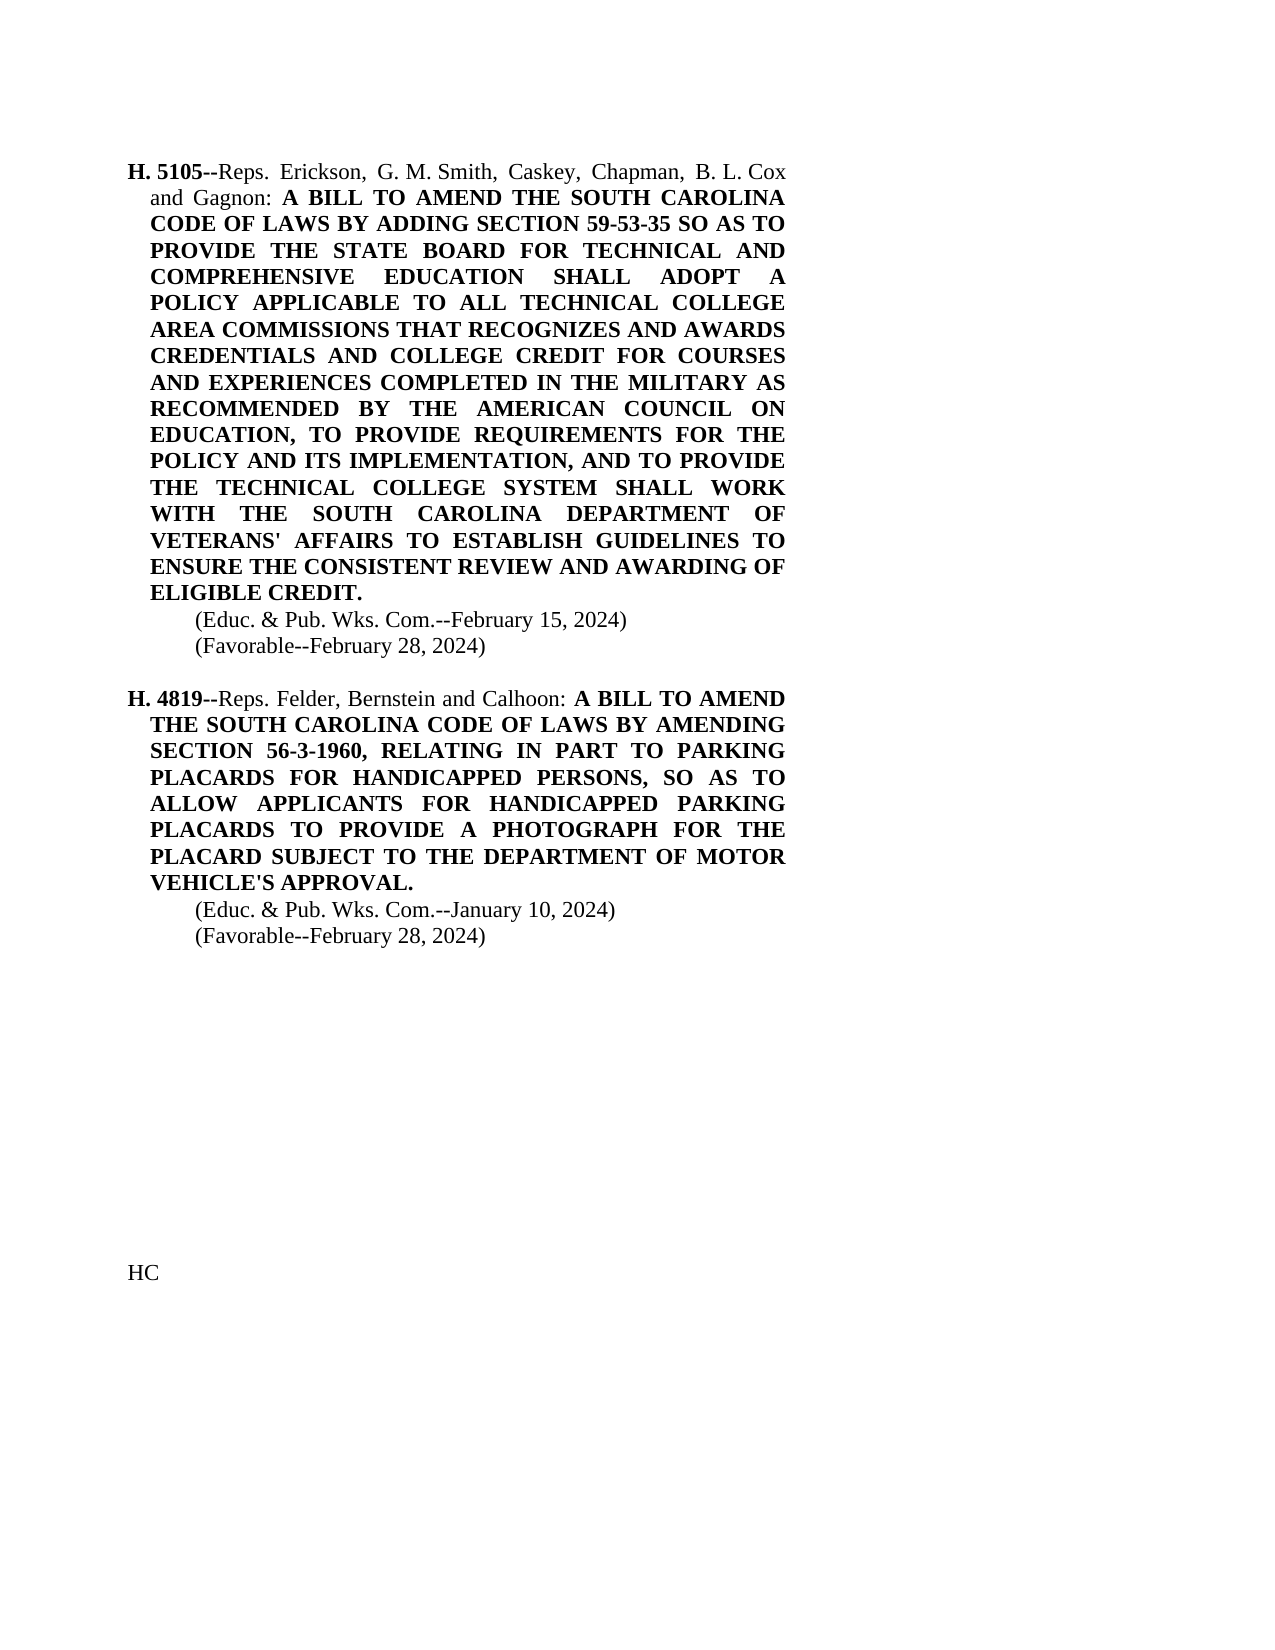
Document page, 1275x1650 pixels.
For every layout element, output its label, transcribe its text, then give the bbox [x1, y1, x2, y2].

text (Favorable--February 28, 2024) [195, 632, 786, 658]
text (Favorable--February 28, 2024) [195, 922, 786, 948]
text H. 4819--Reps. Felder, Bernstein and Calhoon: A BILL TO AMEND THE SOUTH CAROLINA CODE OF LAWS BY AMENDING SECTION 56-3-1960, RELATING IN PART TO PARKING PLACARDS FOR HANDICAPPED PERSONS, SO AS TO ALLOW APPLICANTS FOR HANDICAPPED PARKING PLACARDS TO PROVIDE A PHOTOGRAPH FOR THE PLACARD SUBJECT TO THE DEPARTMENT OF MOTOR VEHICLE'S APPROVAL. [127, 685, 786, 896]
text H. 5105--Reps. Erickson, G. M. Smith, Caskey, Chapman, B. L. Cox and Gagnon: A BILL TO AMEND THE SOUTH CAROLINA CODE OF LAWS BY ADDING SECTION 59-53-35 SO AS TO PROVIDE THE STATE BOARD FOR TECHNICAL AND COMPREHENSIVE EDUCATION SHALL ADOPT A POLICY APPLICABLE TO ALL TECHNICAL COLLEGE AREA COMMISSIONS THAT RECOGNIZES AND AWARDS CREDENTIALS AND COLLEGE CREDIT FOR COURSES AND EXPERIENCES COMPLETED IN THE MILITARY AS RECOMMENDED BY THE AMERICAN COUNCIL ON EDUCATION, TO PROVIDE REQUIREMENTS FOR THE POLICY AND ITS IMPLEMENTATION, AND TO PROVIDE THE TECHNICAL COLLEGE SYSTEM SHALL WORK WITH THE SOUTH CAROLINA DEPARTMENT OF VETERANS' AFFAIRS TO ESTABLISH GUIDELINES TO ENSURE THE CONSISTENT REVIEW AND AWARDING OF ELIGIBLE CREDIT. [127, 158, 786, 606]
text (Educ. & Pub. Wks. Com.--February 15, 2024) [195, 606, 786, 632]
text (Educ. & Pub. Wks. Com.--January 10, 2024) [195, 896, 786, 922]
